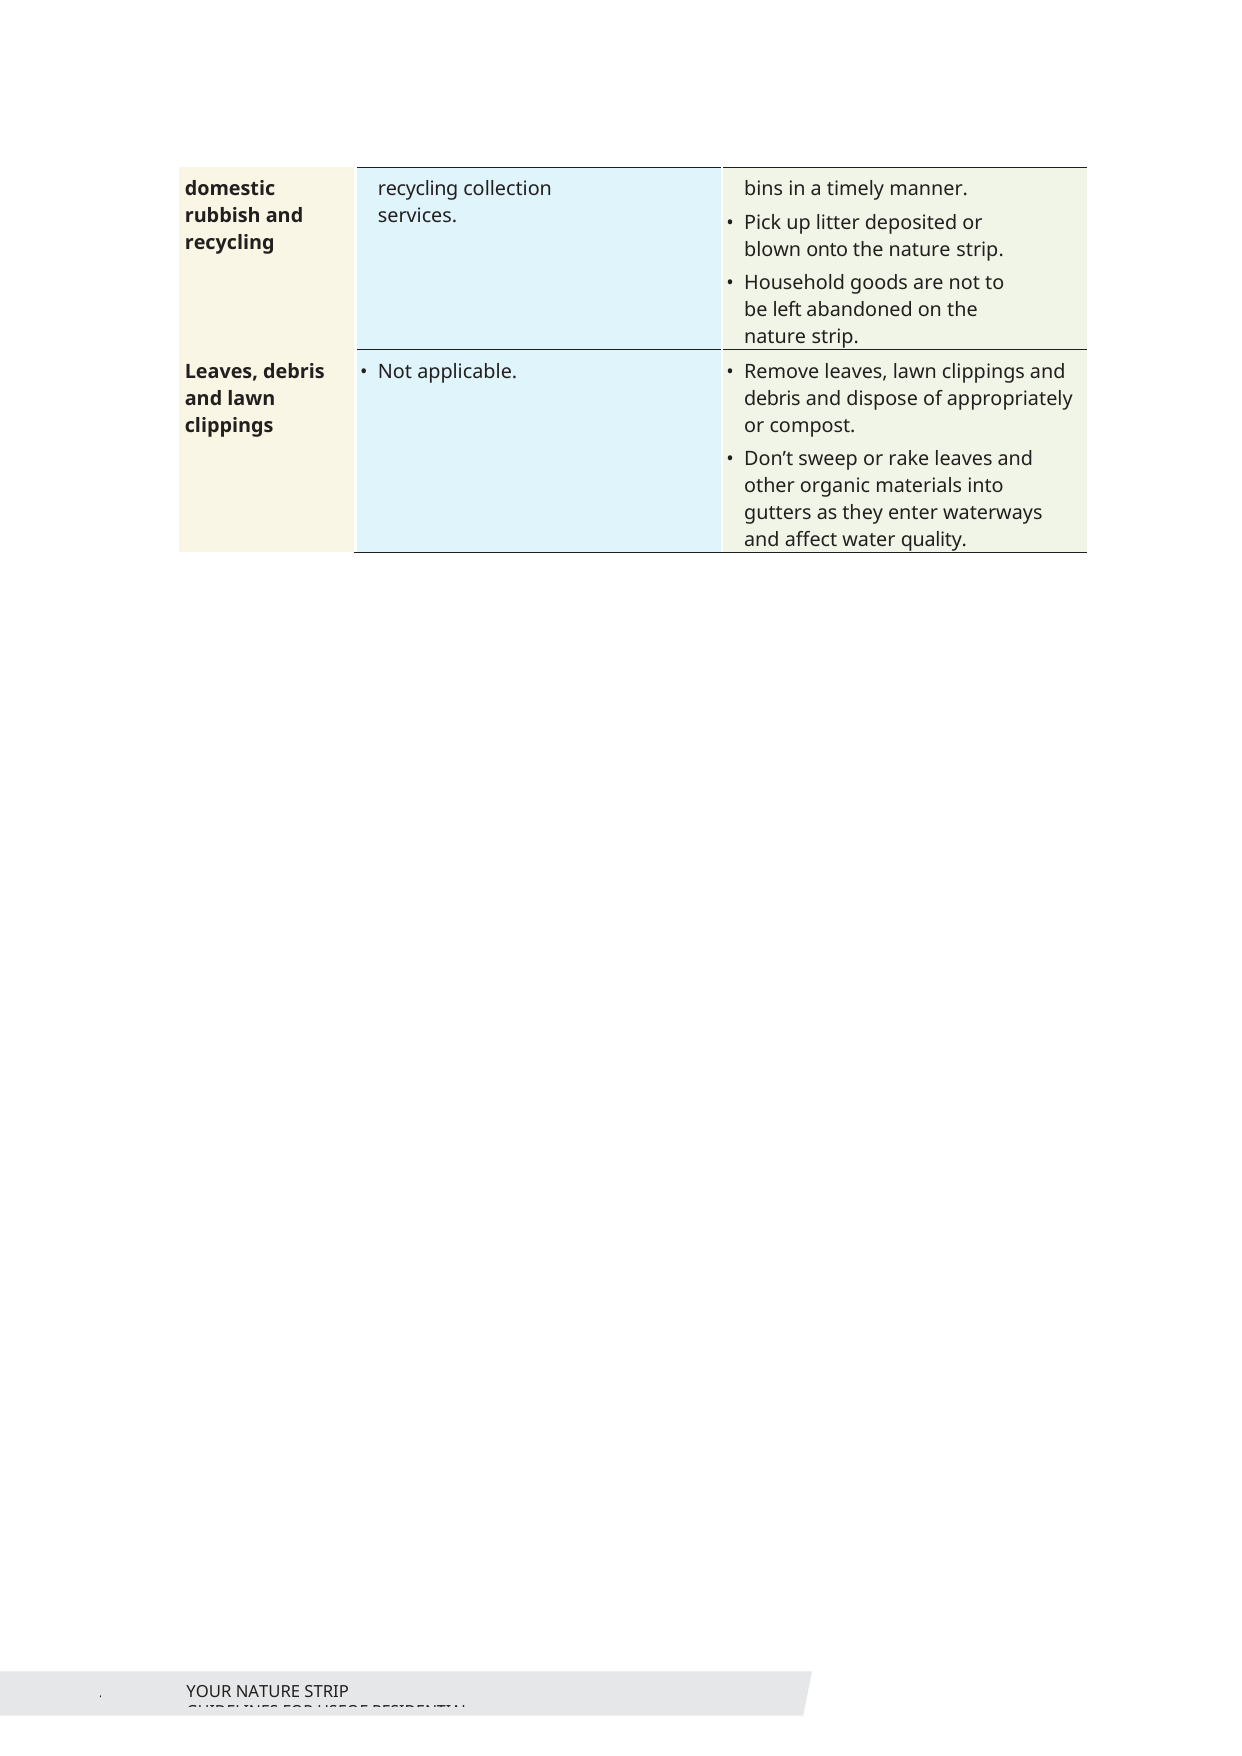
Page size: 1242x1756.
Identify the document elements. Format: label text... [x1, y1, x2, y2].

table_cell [357, 168, 721, 349]
table_cell Leaves, debris and lawn clippings [179, 349, 354, 552]
table_cell Not applicable. [357, 350, 721, 552]
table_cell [179, 167, 354, 349]
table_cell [723, 168, 1087, 349]
table_cell Remove leaves, lawn clippings and debris and dispose of appropriately or compost. Don’t sweep or rake leaves and other organic materials into gutters as they enter waterways and affect water quality. [723, 350, 1087, 552]
